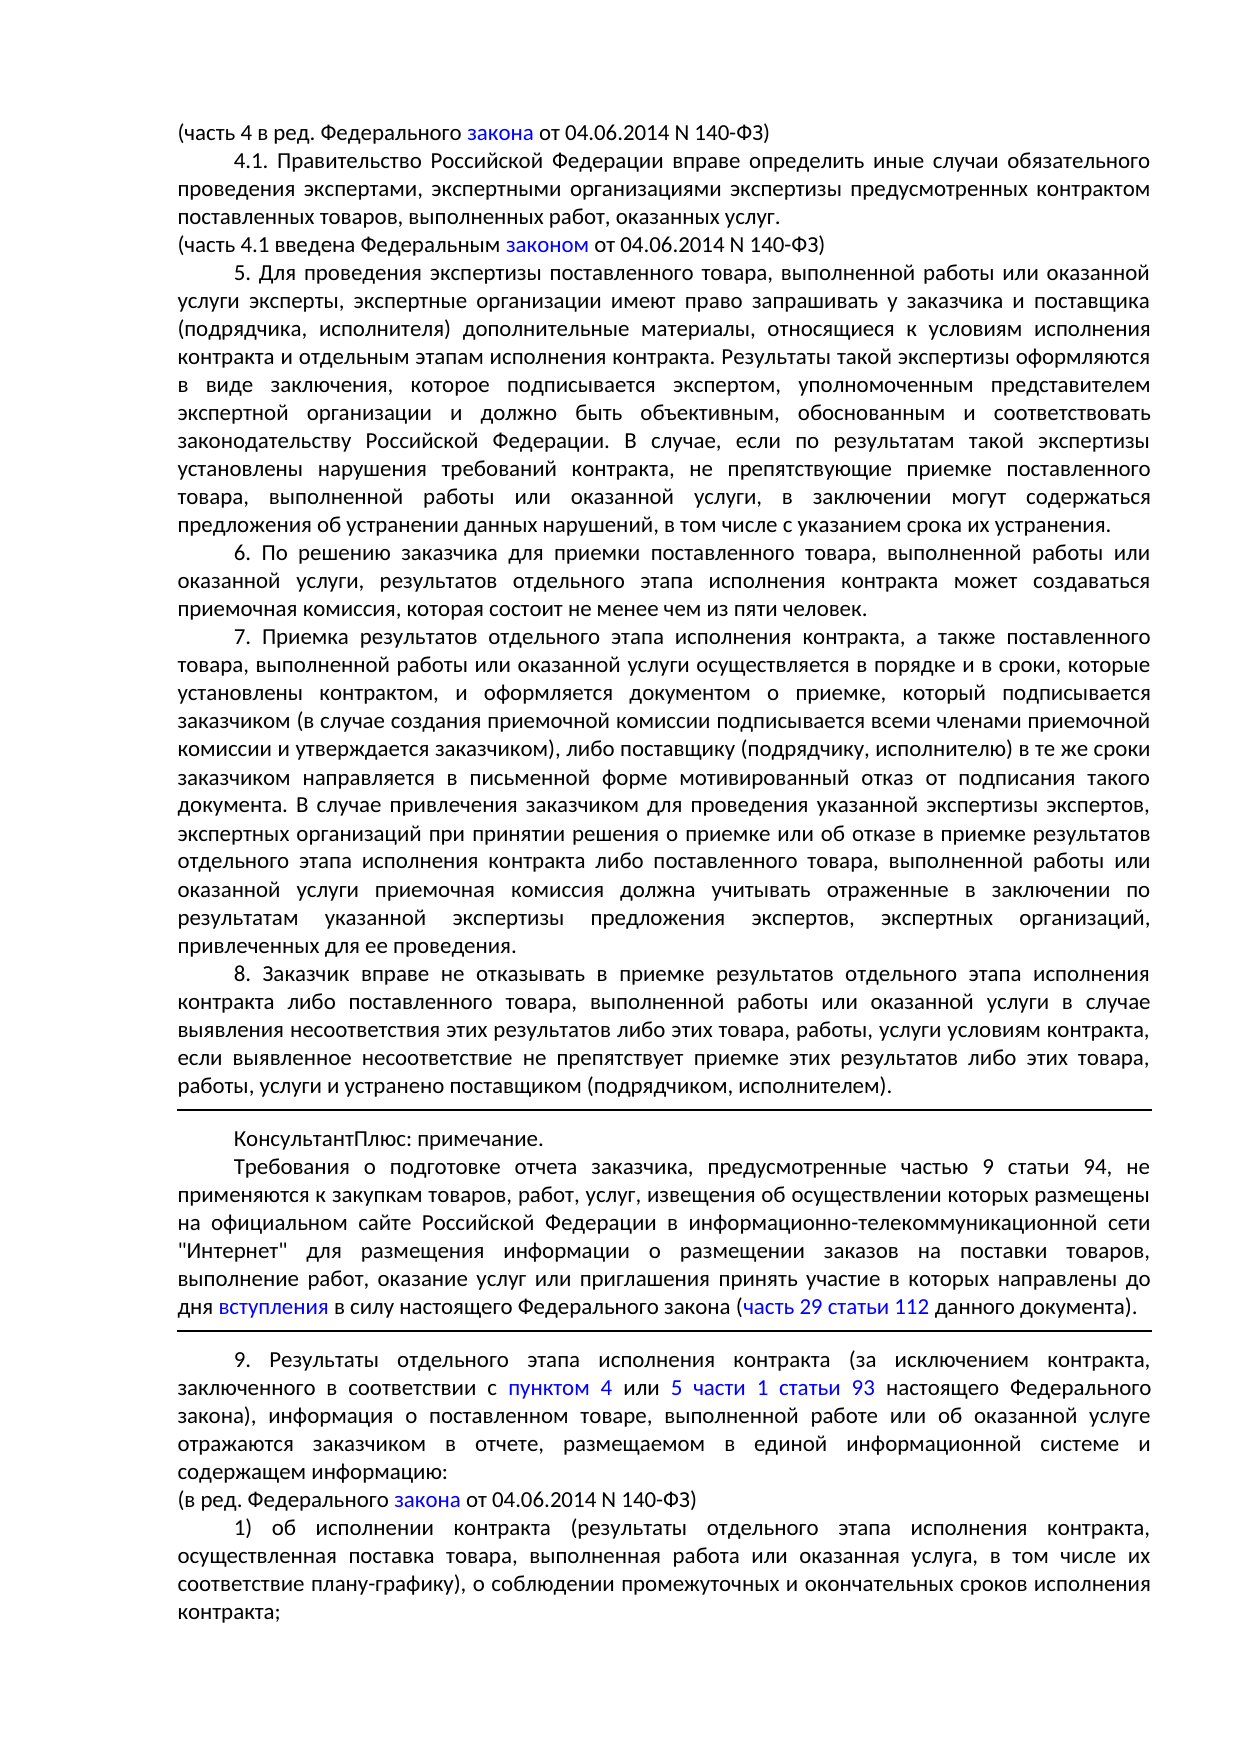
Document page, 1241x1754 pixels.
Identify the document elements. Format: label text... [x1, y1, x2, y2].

text 8. Заказчик вправе не отказывать в приемке результатов отдельного этапа исполнения контракта либо поставленного товара, выполненной работы или оказанной услуги в случае выявления несоответствия этих результатов либо этих товара, работы, услуги условиям контракта, если выявленное несоответствие не препятствует приемке этих результатов либо этих товара, работы, услуги и устранено поставщиком (подрядчиком, исполнителем). [177, 959, 1152, 1099]
text 4.1. Правительство Российской Федерации вправе определить иные случаи обязательного проведения экспертами, экспертными организациями экспертизы предусмотренных контрактом поставленных товаров, выполненных работ, оказанных услуг. [177, 146, 1152, 230]
text 7. Приемка результатов отдельного этапа исполнения контракта, а также поставленного товара, выполненной работы или оказанной услуги осуществляется в порядке и в сроки, которые установлены контрактом, и оформляется документом о приемке, который подписывается заказчиком (в случае создания приемочной комиссии подписывается всеми членами приемочной комиссии и утверждается заказчиком), либо поставщику (подрядчику, исполнителю) в те же сроки заказчиком направляется в письменной форме мотивированный отказ от подписания такого документа. В случае привлечения заказчиком для проведения указанной экспертизы экспертов, экспертных организаций при принятии решения о приемке или об отказе в приемке результатов отдельного этапа исполнения контракта либо поставленного товара, выполненной работы или оказанной услуги приемочная комиссия должна учитывать отраженные в заключении по результатам указанной экспертизы предложения экспертов, экспертных организаций, привлеченных для ее проведения. [177, 622, 1152, 959]
text 5. Для проведения экспертизы поставленного товара, выполненной работы или оказанной услуги эксперты, экспертные организации имеют право запрашивать у заказчика и поставщика (подрядчика, исполнителя) дополнительные материалы, относящиеся к условиям исполнения контракта и отдельным этапам исполнения контракта. Результаты такой экспертизы оформляются в виде заключения, которое подписывается экспертом, уполномоченным представителем экспертной организации и должно быть объективным, обоснованным и соответствовать законодательству Российской Федерации. В случае, если по результатам такой экспертизы установлены нарушения требований контракта, не препятствующие приемке поставленного товара, выполненной работы или оказанной услуги, в заключении могут содержаться предложения об устранении данных нарушений, в том числе с указанием срока их устранения. [177, 258, 1152, 538]
text КонсультантПлюс: примечание. [177, 1124, 1152, 1152]
text (в ред. Федерального закона от 04.06.2014 N 140-ФЗ) [177, 1485, 1152, 1513]
text (часть 4 в ред. Федерального закона от 04.06.2014 N 140-ФЗ) [177, 118, 1152, 146]
text Требования о подготовке отчета заказчика, предусмотренные частью 9 статьи 94, не применяются к закупкам товаров, работ, услуг, извещения об осуществлении которых размещены на официальном сайте Российской Федерации в информационно-телекоммуникационной сети "Интернет" для размещения информации о размещении заказов на поставки товаров, выполнение работ, оказание услуг или приглашения принять участие в которых направлены до дня вступления в силу настоящего Федерального закона (часть 29 статьи 112 данного документа). [177, 1152, 1152, 1320]
text 6. По решению заказчика для приемки поставленного товара, выполненной работы или оказанной услуги, результатов отдельного этапа исполнения контракта может создаваться приемочная комиссия, которая состоит не менее чем из пяти человек. [177, 538, 1152, 622]
text 9. Результаты отдельного этапа исполнения контракта (за исключением контракта, заключенного в соответствии с пунктом 4 или 5 части 1 статьи 93 настоящего Федерального закона), информация о поставленном товаре, выполненной работе или об оказанной услуге отражаются заказчиком в отчете, размещаемом в единой информационной системе и содержащем информацию: [177, 1345, 1152, 1485]
text (часть 4.1 введена Федеральным законом от 04.06.2014 N 140-ФЗ) [177, 230, 1152, 258]
text 1) об исполнении контракта (результаты отдельного этапа исполнения контракта, осуществленная поставка товара, выполненная работа или оказанная услуга, в том числе их соответствие плану-графику), о соблюдении промежуточных и окончательных сроков исполнения контракта; [177, 1513, 1152, 1625]
